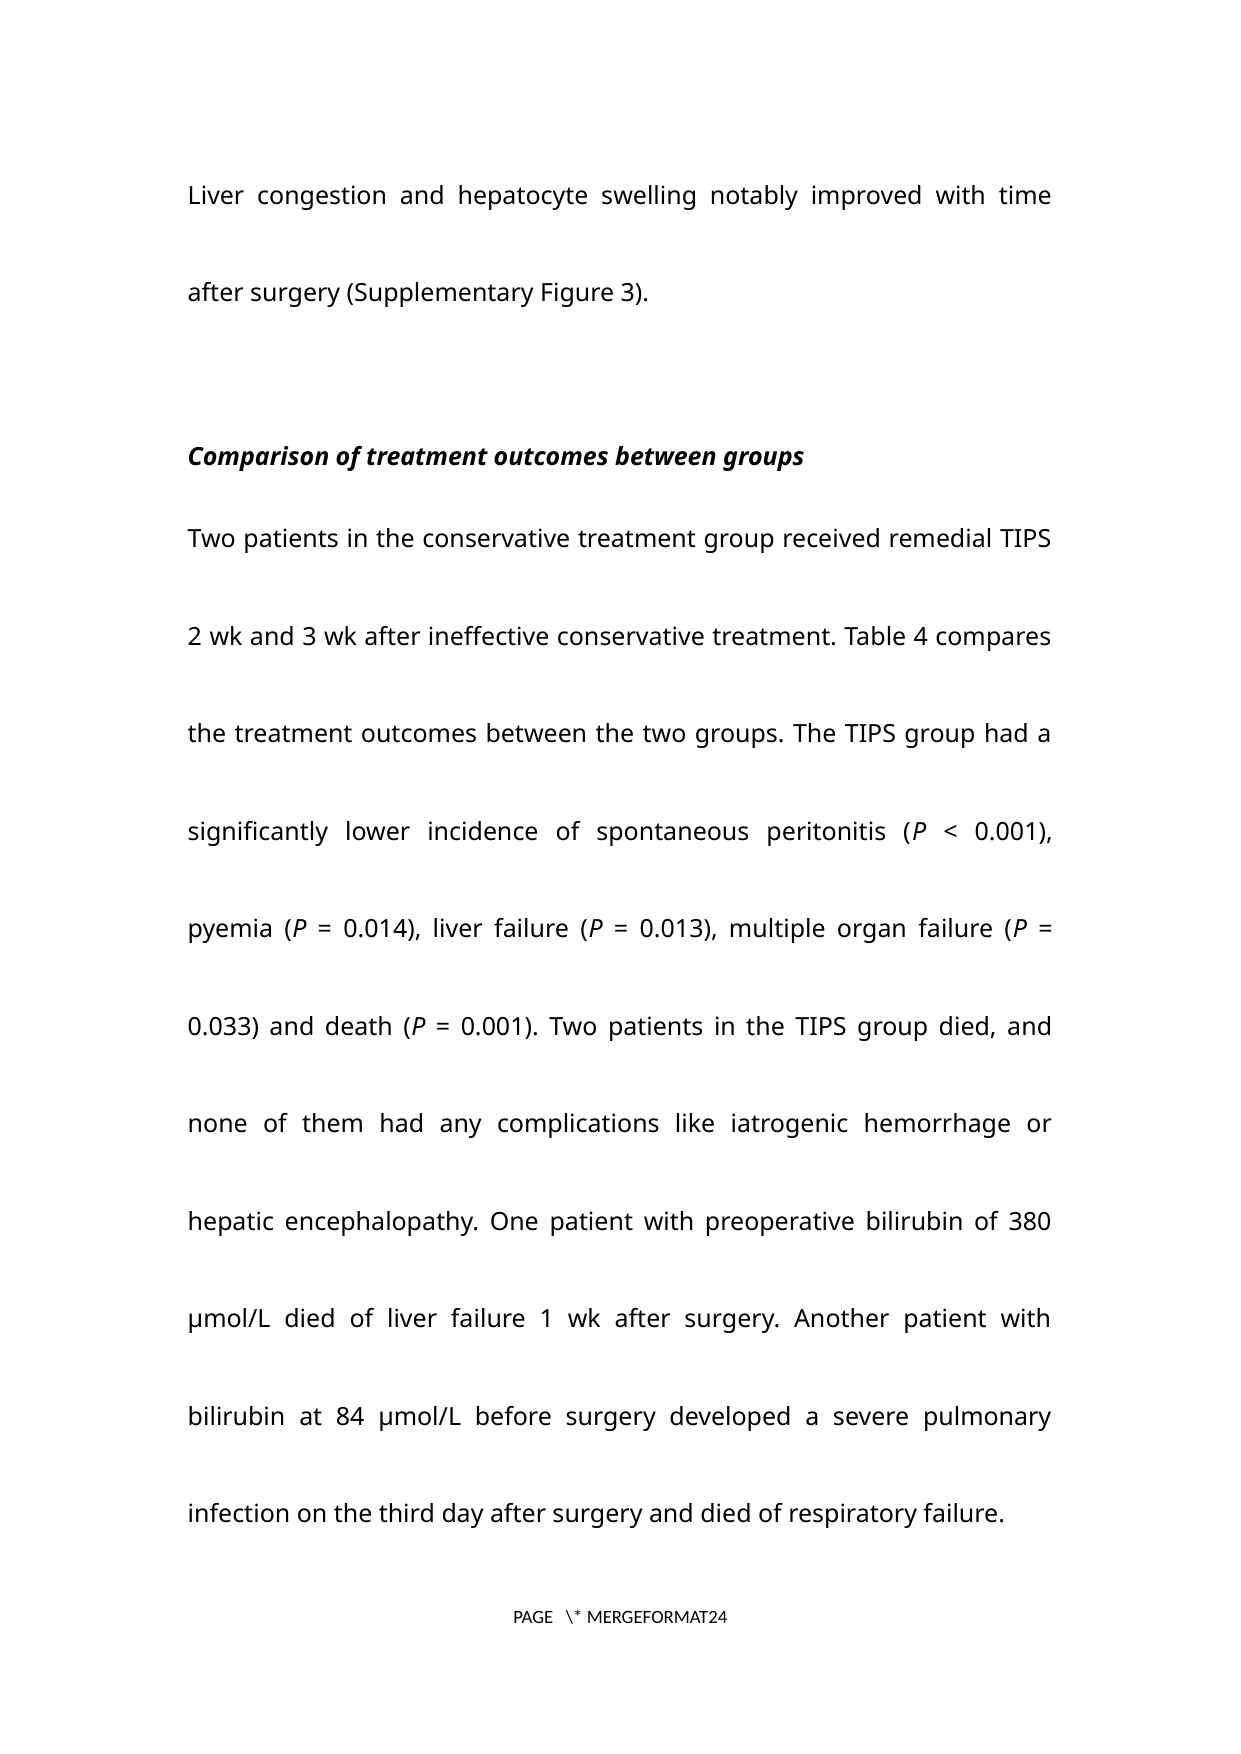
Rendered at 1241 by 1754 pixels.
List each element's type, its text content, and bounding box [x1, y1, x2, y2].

text Comparison of treatment outcomes between groups [187, 423, 1053, 488]
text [187, 162, 1053, 324]
text Two patients in the conservative treatment group received remedial TIPS 2 wk and 3 wk after ineffective conservative treatment. Table 4 compares the treatment outcomes between the two groups. The TIPS group had a significantly lower incidence of spontaneous peritonitis (P < 0.001), pyemia (P = 0.014), liver failure (P = 0.013), multiple organ failure (P = 0.033) and death (P = 0.001). Two patients in the TIPS group died, and none of them had any complications like iatrogenic hemorrhage or hepatic encephalopathy. One patient with preoperative bilirubin of 380 μmol/L died of liver failure 1 wk after surgery. Another patient with bilirubin at 84 μmol/L before surgery developed a severe pulmonary infection on the third day after surgery and died of respiratory failure. [187, 505, 1053, 1545]
